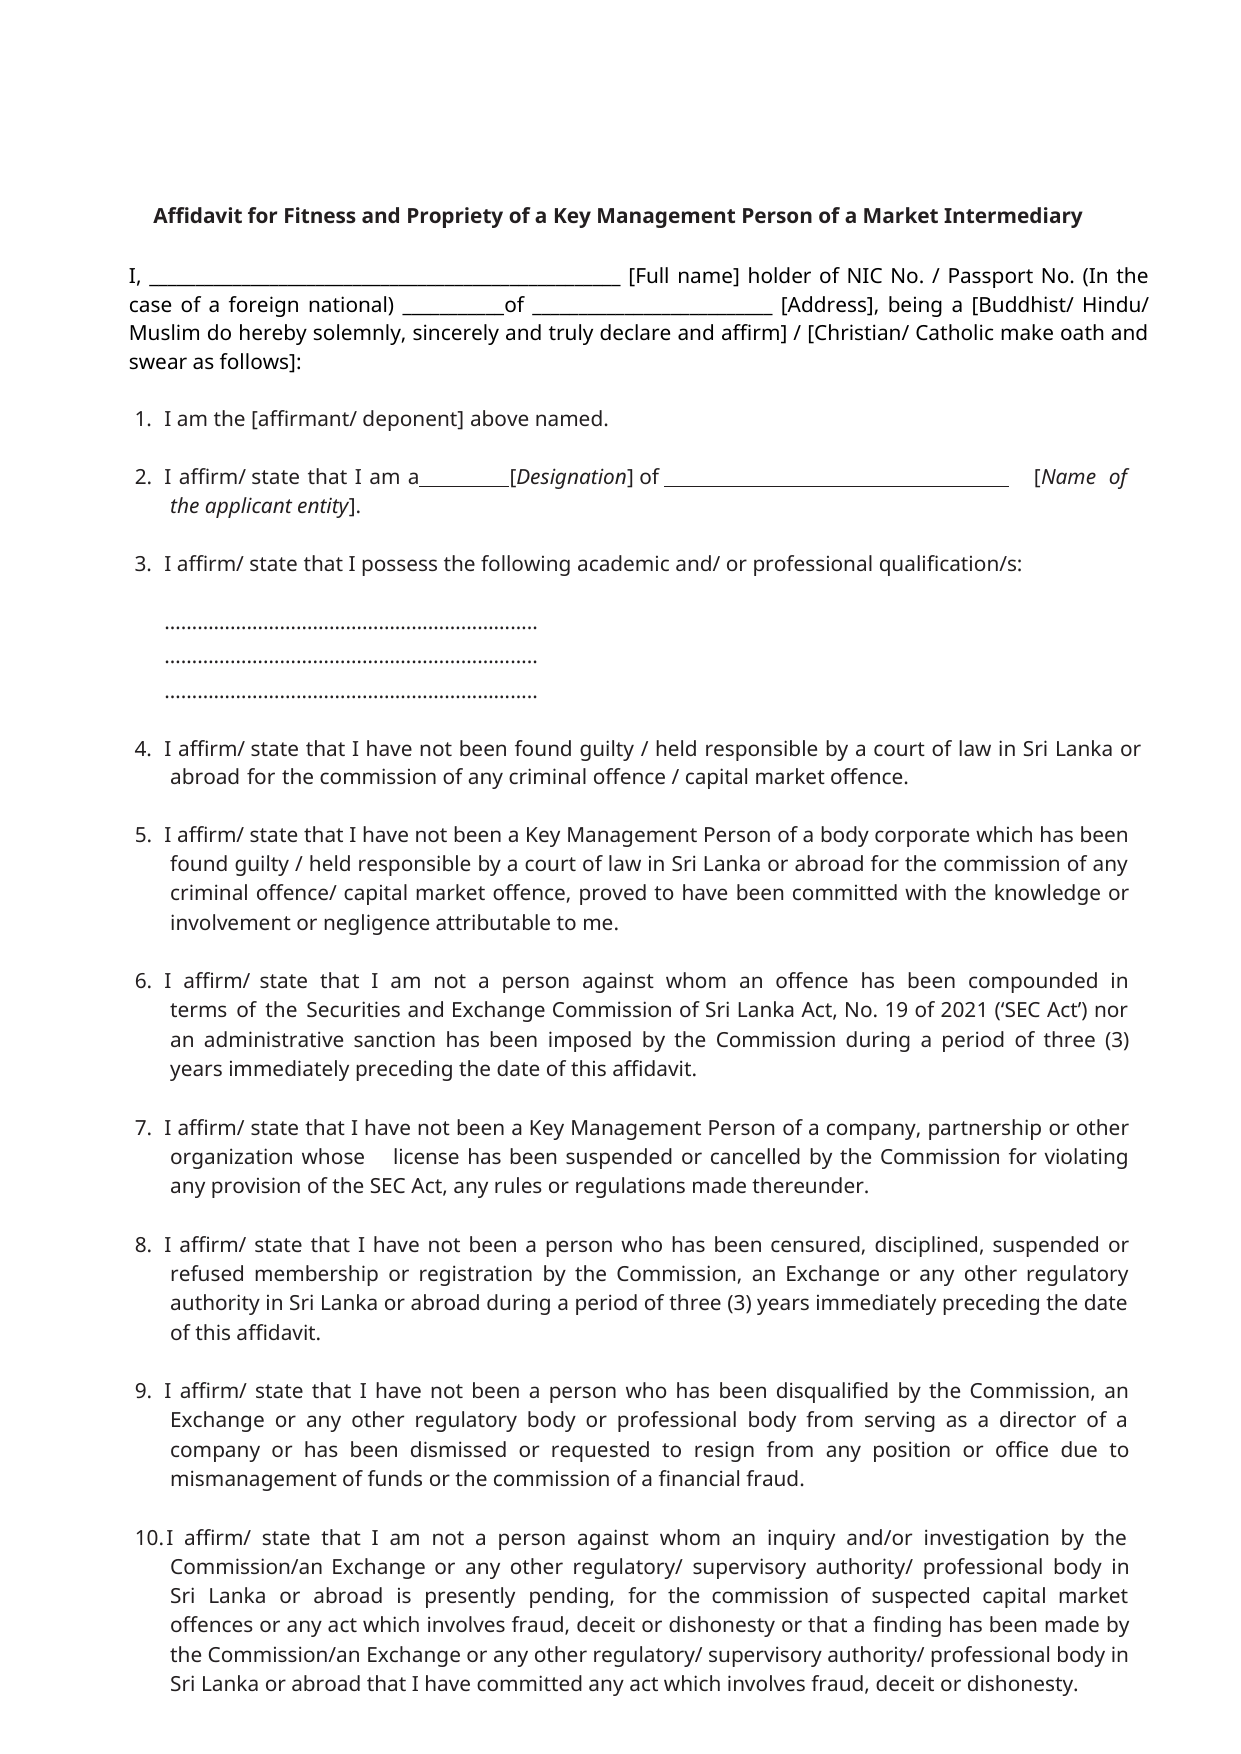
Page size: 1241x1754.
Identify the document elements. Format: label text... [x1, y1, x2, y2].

text ………………………………………………………….. [164, 642, 1151, 670]
text I, ___________________________________________________ [Full name] holder of NIC No. / Passport No. (In the case of a foreign national) ___________of __________________________ [Address], being a [Buddhist/ Hindu/ Muslim do hereby solemnly, sincerely and truly declare and affirm] / [Christian/ Catholic make oath and swear as follows]: [129, 261, 1151, 375]
text Affidavit for Fitness and Propriety of a Key Management Person of a Market Intermediary [153, 201, 1151, 229]
list I affirm/ state that I have not been a Key Management Person of a body corporate which has been found guilty / held responsible by a court of law in Sri Lanka or abroad for the commission of any criminal offence/ capital market offence, proved to have been committed with the knowledge or involvement or negligence attributable to me. [134, 820, 1129, 936]
list I affirm/ state that I have not been a Key Management Person of a company, partnership or other organization whose license has been suspended or cancelled by the Commission for violating any provision of the SEC Act, any rules or regulations made thereunder. [134, 1113, 1129, 1200]
list I affirm/ state that I am a [Designation] of [Name of the applicant entity]. [134, 462, 1129, 519]
list I affirm/ state that I have not been found guilty / held responsible by a court of law in Sri Lanka or abroad for the commission of any criminal offence / capital market offence. [134, 734, 1151, 791]
list I am the [affirmant/ deponent] above named. [134, 404, 1151, 432]
list I affirm/ state that I have not been a person who has been censured, disciplined, suspended or refused membership or registration by the Commission, an Exchange or any other regulatory authority in Sri Lanka or abroad during a period of three (3) years immediately preceding the date of this affidavit. [134, 1230, 1129, 1346]
list I affirm/ state that I am not a person against whom an offence has been compounded in terms of the Securities and Exchange Commission of Sri Lanka Act, No. 19 of 2021 (‘SEC Act’) nor an administrative sanction has been imposed by the Commission during a period of three (3) years immediately preceding the date of this affidavit. [134, 966, 1129, 1082]
list I affirm/ state that I am not a person against whom an inquiry and/or investigation by the Commission/an Exchange or any other regulatory/ supervisory authority/ professional body in Sri Lanka or abroad is presently pending, for the commission of suspected capital market offences or any act which involves fraud, deceit or dishonesty or that a finding has been made by the Commission/an Exchange or any other regulatory/ supervisory authority/ professional body in Sri Lanka or abroad that I have committed any act which involves fraud, deceit or dishonesty. [134, 1523, 1129, 1697]
list I affirm/ state that I have not been a person who has been disqualified by the Commission, an Exchange or any other regulatory body or professional body from serving as a director of a company or has been dismissed or requested to resign from any position or office due to mismanagement of funds or the commission of a financial fraud. [134, 1376, 1129, 1493]
text ………………………………………………………….. [164, 607, 1151, 636]
list I affirm/ state that I possess the following academic and/ or professional qualification/s: [134, 549, 1151, 577]
text ………………………………………………………….. [164, 676, 1151, 704]
